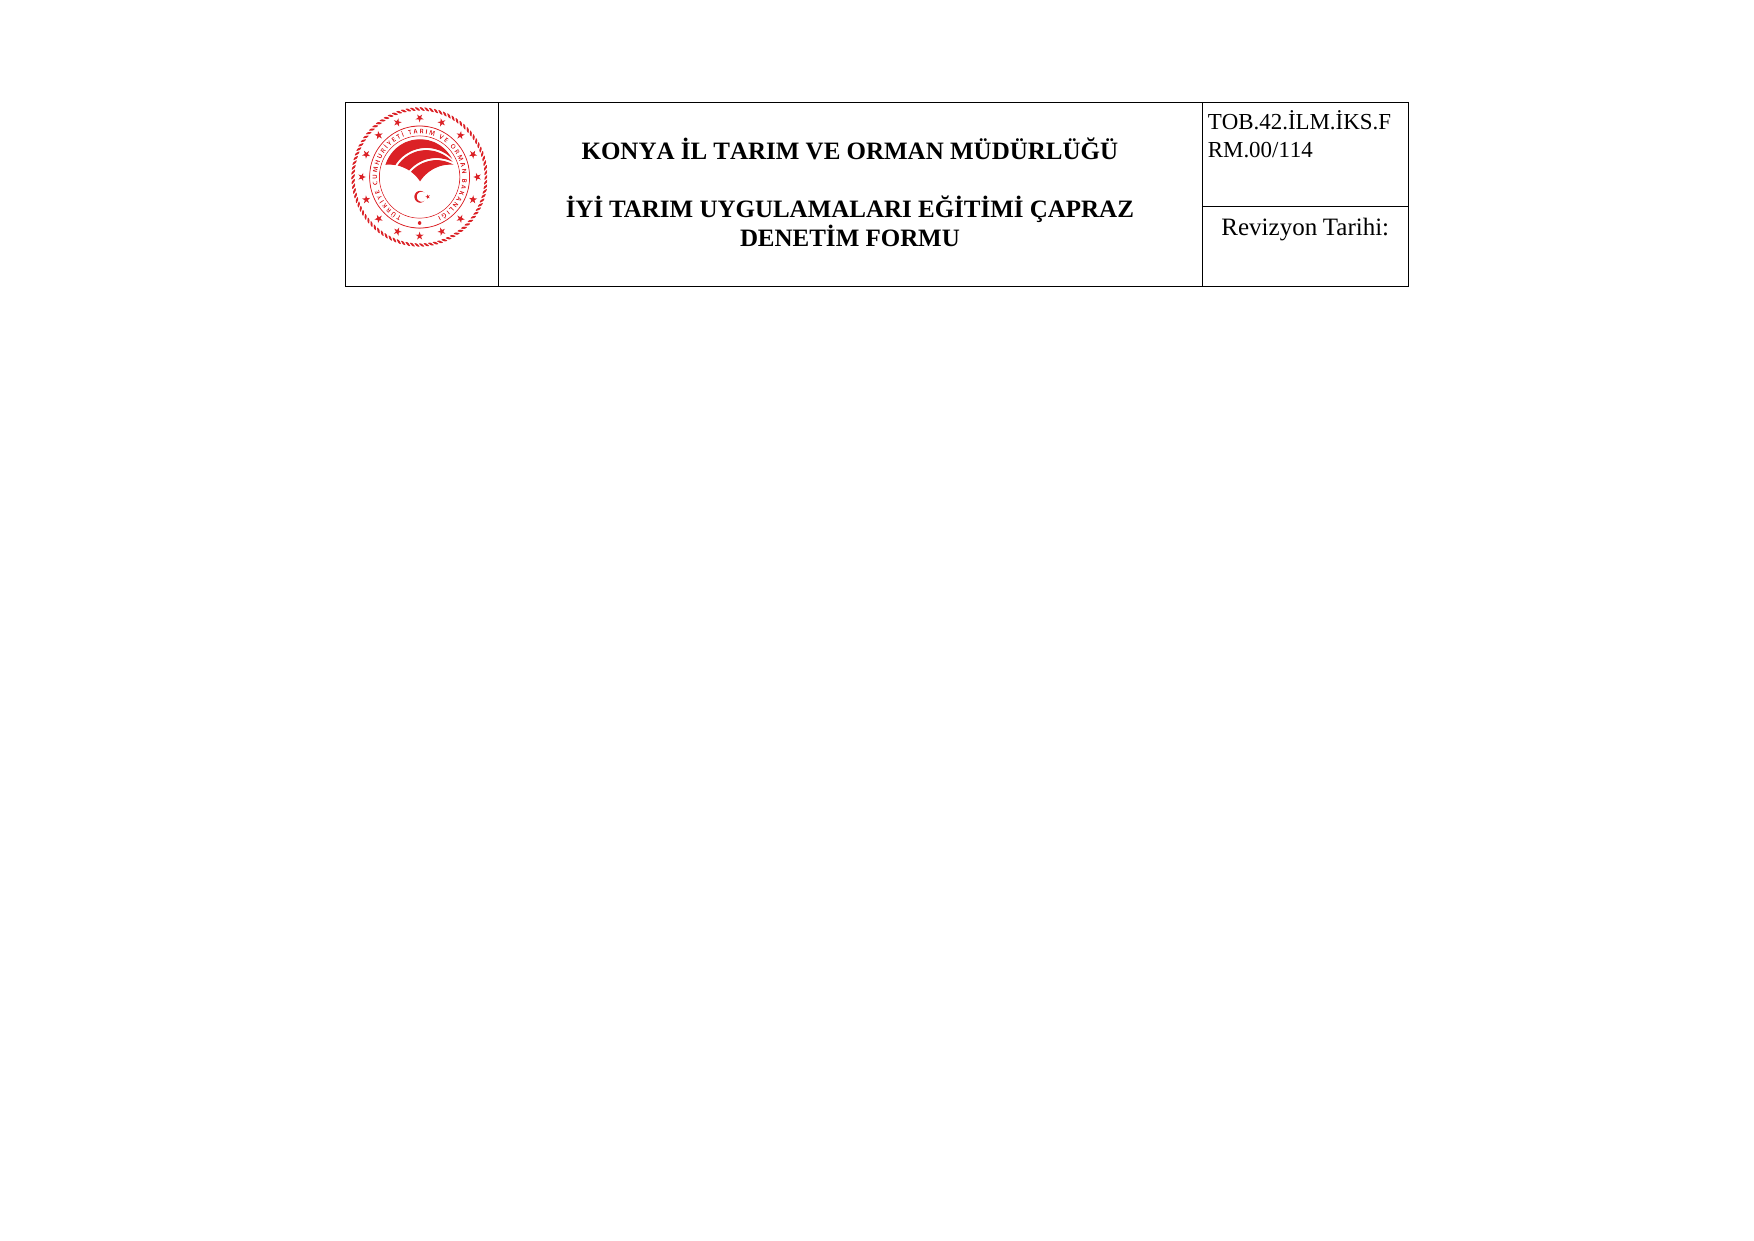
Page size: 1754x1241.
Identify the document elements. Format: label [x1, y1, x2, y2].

picture [351, 107, 488, 247]
